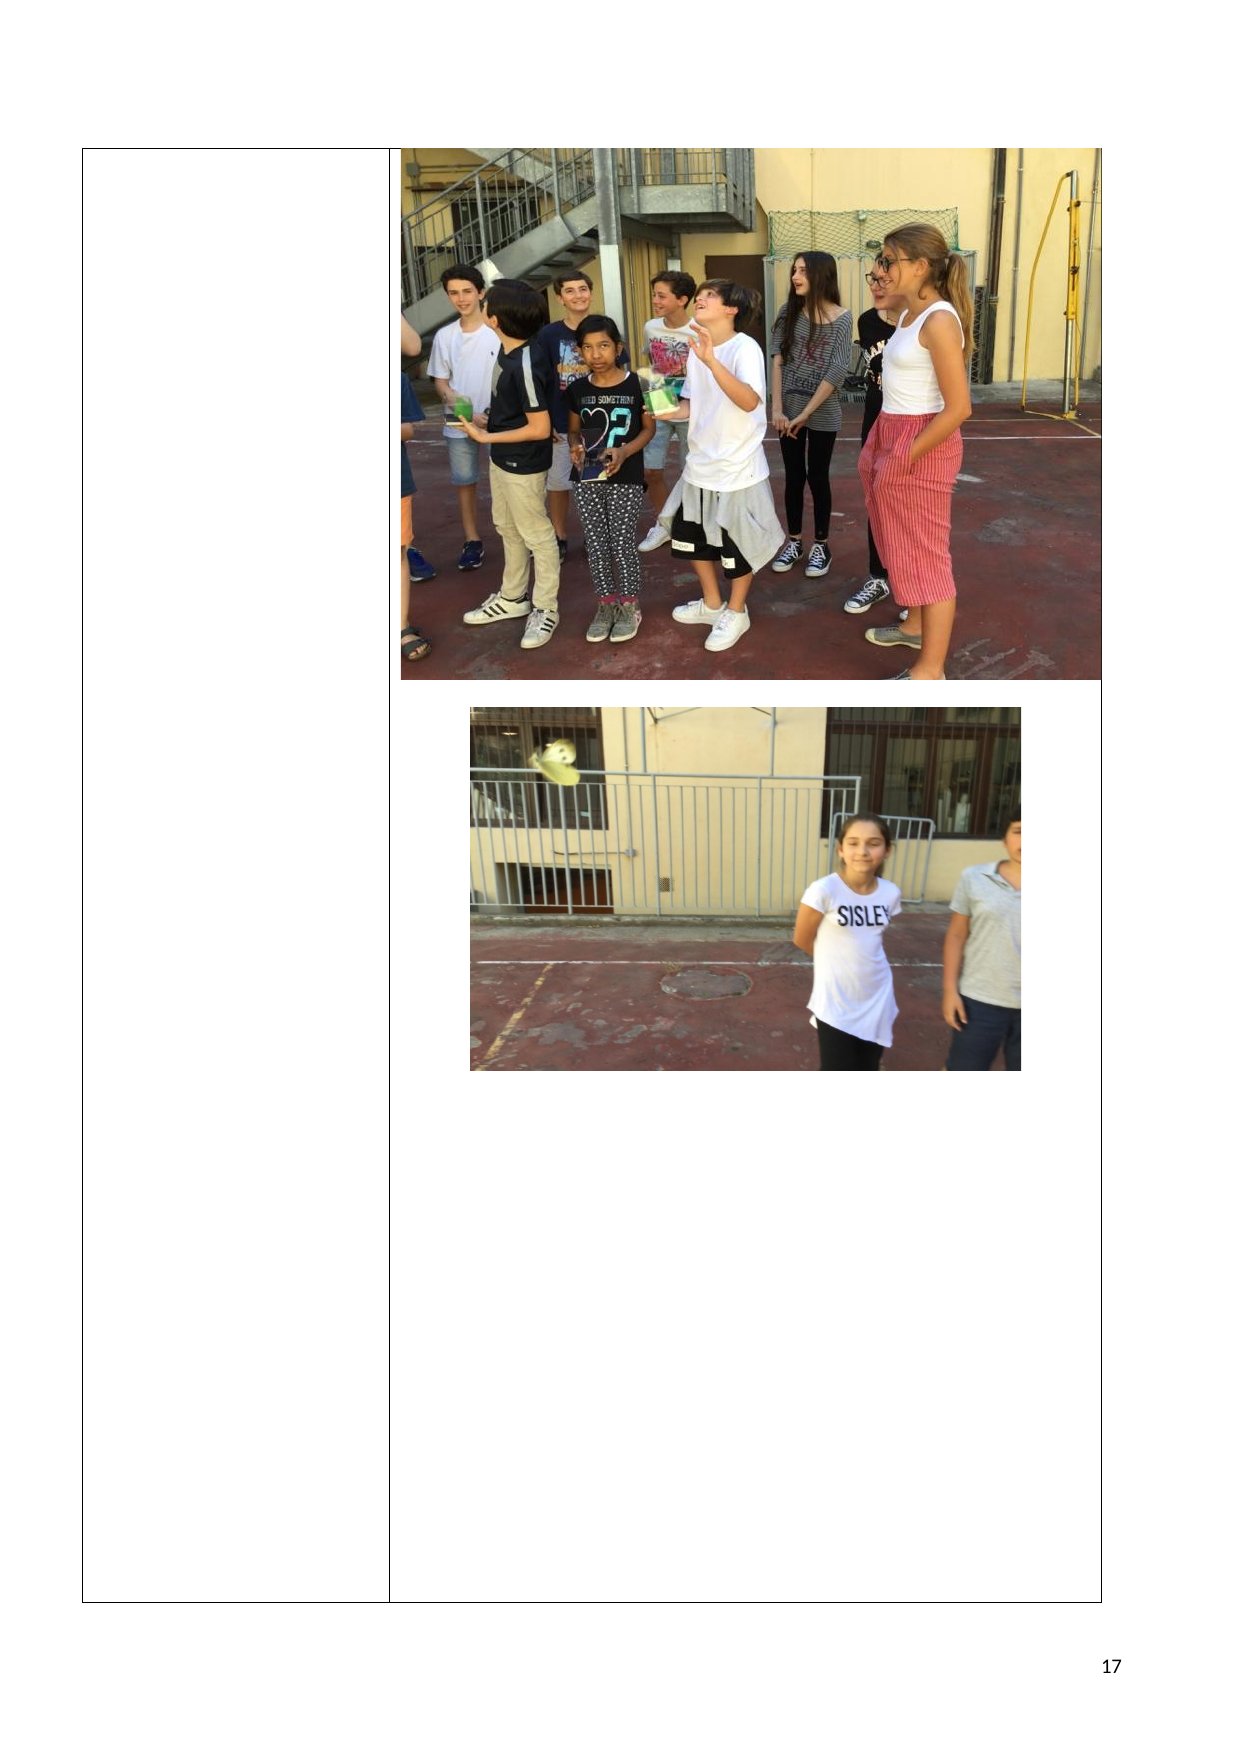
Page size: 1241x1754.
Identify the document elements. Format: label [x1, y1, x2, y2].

table_header [390, 149, 1101, 1602]
picture [400, 148, 1102, 680]
table_header [83, 149, 389, 1602]
picture [470, 707, 1022, 1071]
